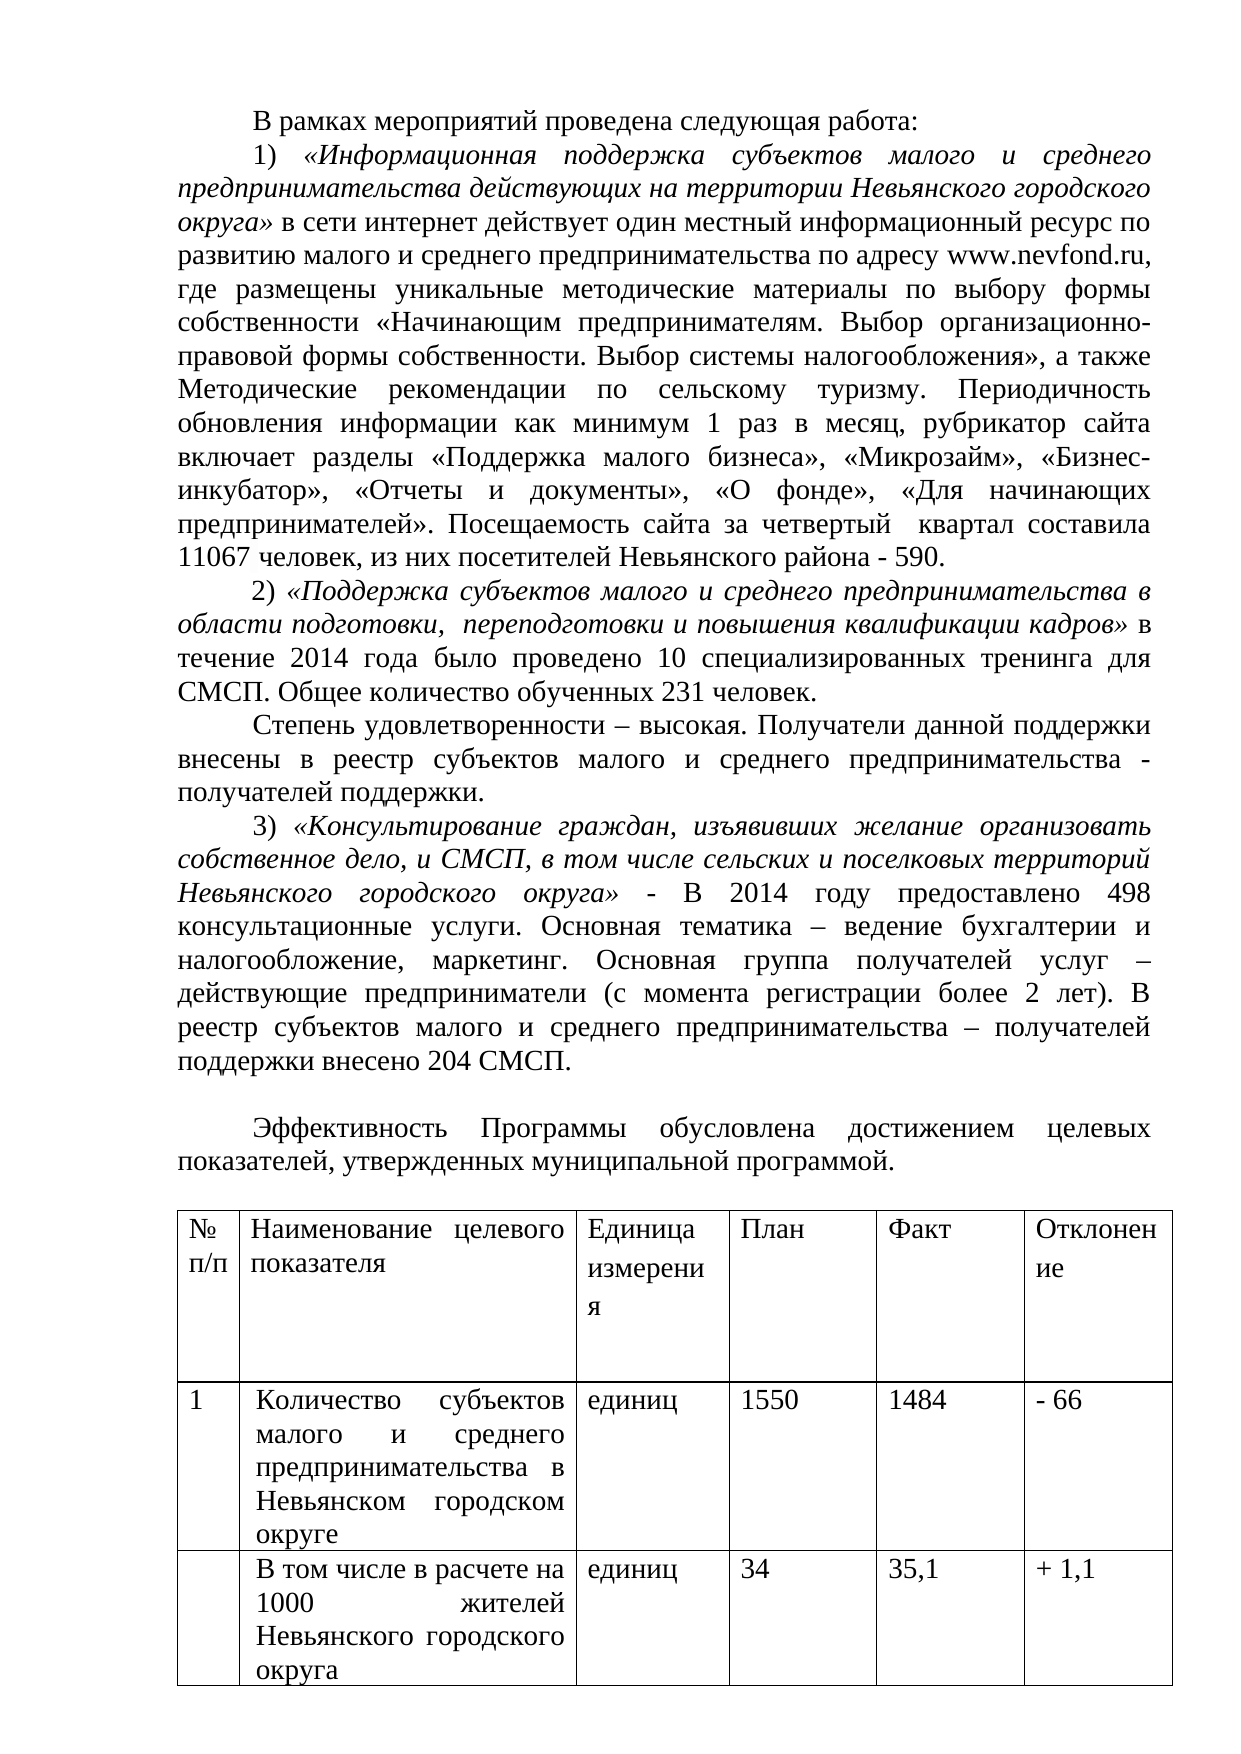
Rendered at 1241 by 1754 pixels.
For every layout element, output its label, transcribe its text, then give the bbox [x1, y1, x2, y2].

text 2) «Поддержка субъектов малого и среднего предпринимательства в области подготовки, переподготовки и повышения квалификации кадров» в течение 2014 года было проведено 10 специализированных тренинга для СМСП. Общее количество обученных 231 человек. [177, 573, 1152, 707]
table_header № п/п [178, 1211, 239, 1381]
table_cell 35,1 [877, 1551, 1024, 1685]
table_header План [730, 1211, 876, 1381]
table_header Единица измерения [577, 1211, 729, 1381]
table_header Наименование целевого показателя [240, 1211, 576, 1381]
table_cell + 1,1 [1025, 1551, 1172, 1685]
table_cell В том числе в расчете на 1000 жителей Невьянского городского округа [240, 1551, 576, 1685]
table_cell [178, 1551, 239, 1685]
table_cell 1550 [730, 1383, 876, 1550]
text 3) «Консультирование граждан, изъявивших желание организовать собственное дело, и СМСП, в том числе сельских и поселковых территорий Невьянского городского округа» - В 2014 году предоставлено 498 консультационные услуги. Основная тематика – ведение бухгалтерии и налогообложение, маркетинг. Основная группа получателей услуг – действующие предприниматели (с момента регистрации более 2 лет). В реестр субъектов малого и среднего предпринимательства – получателей поддержки внесено 204 СМСП. [177, 808, 1152, 1076]
table_cell - 66 [1025, 1383, 1172, 1550]
table_cell единиц [577, 1383, 729, 1550]
text 1) «Информационная поддержка субъектов малого и среднего предпринимательства действующих на территории Невьянского городского округа» в сети интернет действует один местный информационный ресурс по развитию малого и среднего предпринимательства по адресу www.nevfond.ru, где размещены уникальные методические материалы по выбору формы собственности «Начинающим предпринимателям. Выбор организационно-правовой формы собственности. Выбор системы налогообложения», а также Методические рекомендации по сельскому туризму. Периодичность обновления информации как минимум 1 раз в месяц, рубрикатор сайта включает разделы «Поддержка малого бизнеса», «Микрозайм», «Бизнес-инкубатор», «Отчеты и документы», «О фонде», «Для начинающих предпринимателей». Посещаемость сайта за четвертый квартал составила 11067 человек, из них посетителей Невьянского района - 590. [177, 137, 1152, 573]
table_cell 1484 [877, 1383, 1024, 1550]
table_cell Количество субъектов малого и среднего предпринимательства в Невьянском городском округе [240, 1383, 576, 1550]
text Степень удовлетворенности – высокая. Получатели данной поддержки внесены в реестр субъектов малого и среднего предпринимательства - получателей поддержки. [177, 707, 1152, 808]
table_header Факт [877, 1211, 1024, 1381]
table_cell 1 [178, 1383, 239, 1550]
text В рамках мероприятий проведена следующая работа: [177, 103, 1152, 137]
text Эффективность Программы обусловлена достижением целевых показателей, утвержденных муниципальной программой. [177, 1110, 1152, 1177]
table_header Отклонение [1025, 1211, 1172, 1381]
table_cell единиц [577, 1551, 729, 1685]
table_cell 34 [730, 1551, 876, 1685]
